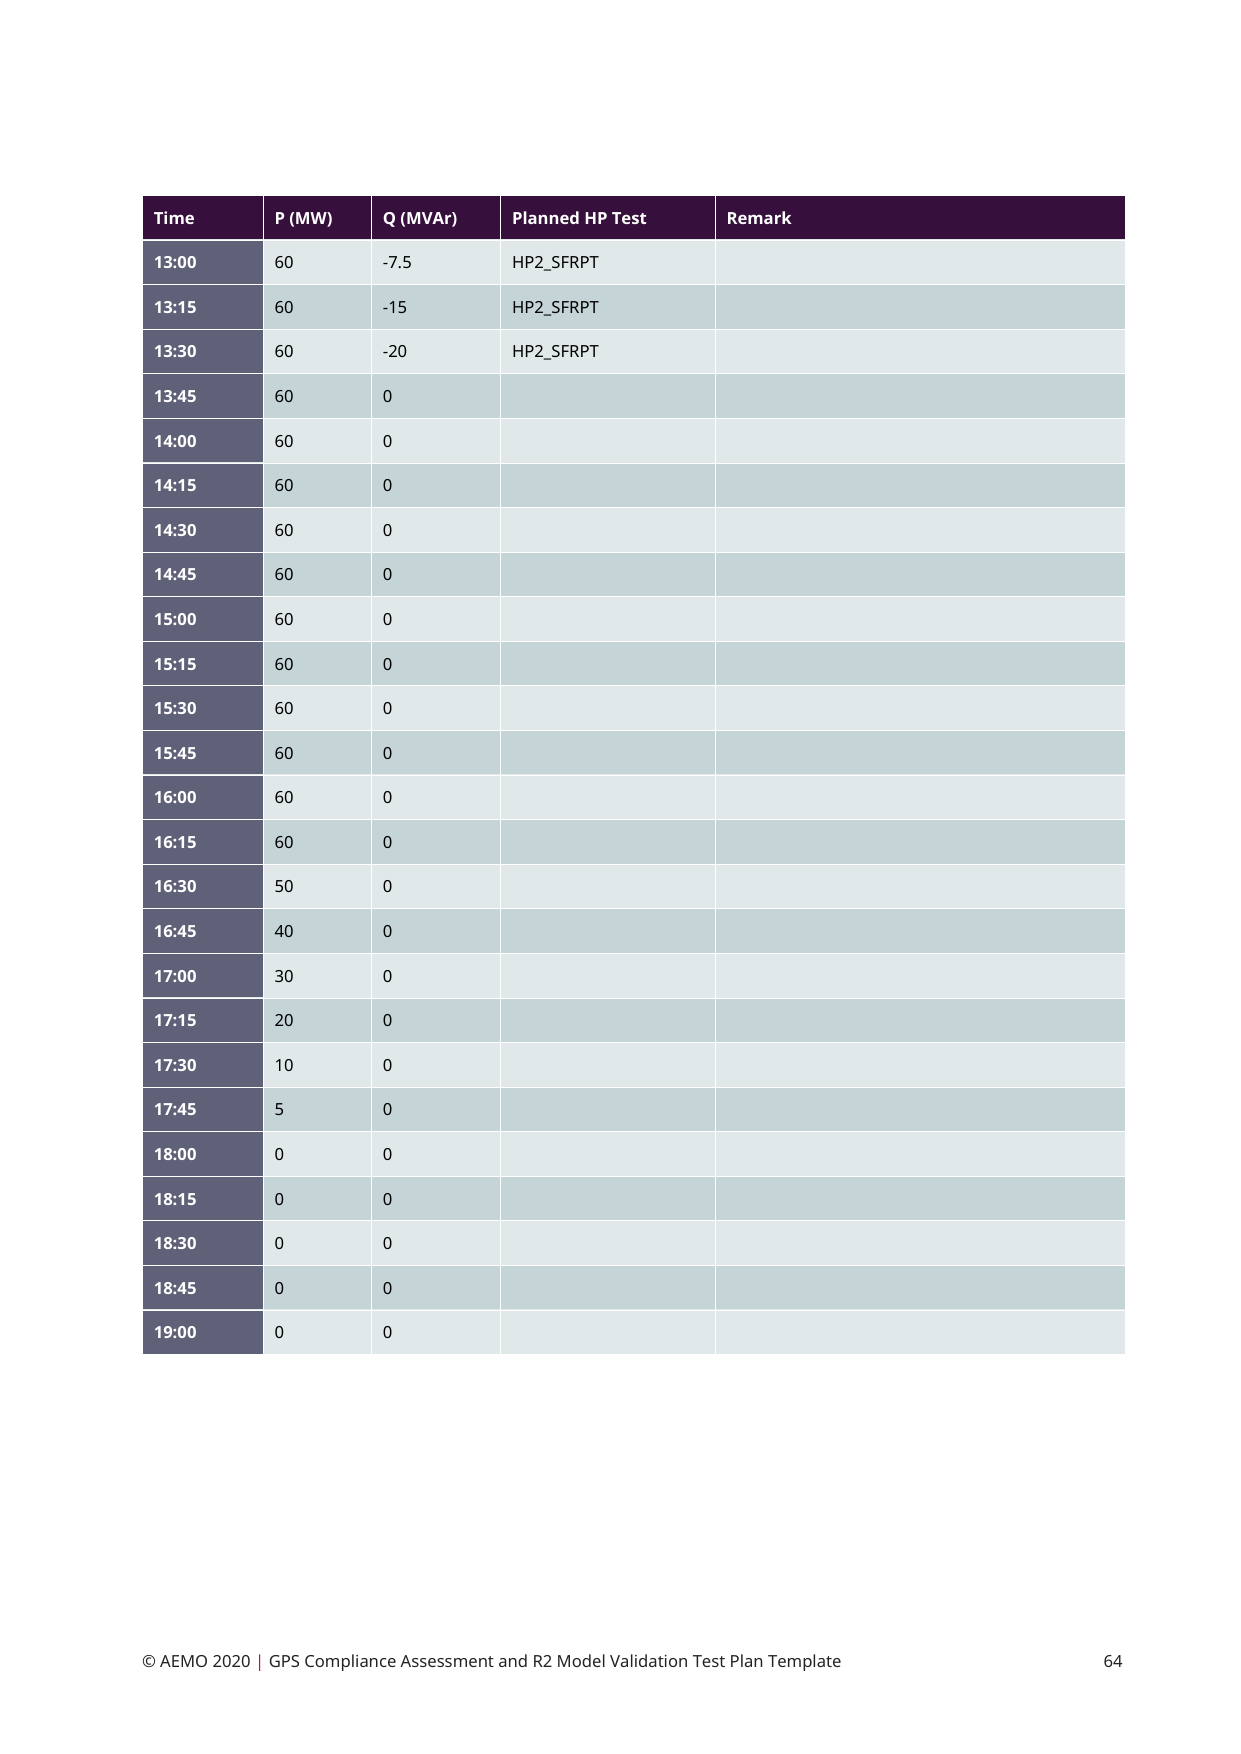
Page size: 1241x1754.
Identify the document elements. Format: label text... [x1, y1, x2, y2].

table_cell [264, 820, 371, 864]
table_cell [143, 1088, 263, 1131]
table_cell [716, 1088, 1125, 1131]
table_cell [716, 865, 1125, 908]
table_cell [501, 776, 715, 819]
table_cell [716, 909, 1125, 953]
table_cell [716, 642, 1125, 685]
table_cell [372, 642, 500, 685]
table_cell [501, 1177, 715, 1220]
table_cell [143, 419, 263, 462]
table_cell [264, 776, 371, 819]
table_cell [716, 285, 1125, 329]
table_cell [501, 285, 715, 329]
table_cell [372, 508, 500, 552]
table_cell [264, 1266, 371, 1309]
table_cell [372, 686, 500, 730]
table_header Q (MVAr) [372, 196, 500, 239]
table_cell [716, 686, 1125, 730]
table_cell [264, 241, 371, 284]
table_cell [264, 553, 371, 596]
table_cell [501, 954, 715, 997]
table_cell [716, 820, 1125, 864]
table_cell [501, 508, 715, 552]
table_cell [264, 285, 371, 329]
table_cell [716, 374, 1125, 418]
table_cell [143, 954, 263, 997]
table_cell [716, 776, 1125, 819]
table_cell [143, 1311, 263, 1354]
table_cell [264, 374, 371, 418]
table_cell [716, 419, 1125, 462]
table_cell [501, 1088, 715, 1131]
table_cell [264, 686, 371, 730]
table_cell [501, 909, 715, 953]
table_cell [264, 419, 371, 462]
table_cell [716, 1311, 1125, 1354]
table_header Time [143, 196, 263, 239]
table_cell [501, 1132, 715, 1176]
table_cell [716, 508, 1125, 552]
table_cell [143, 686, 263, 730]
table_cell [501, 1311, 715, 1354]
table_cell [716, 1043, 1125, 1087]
table_header Planned HP Test [501, 196, 715, 239]
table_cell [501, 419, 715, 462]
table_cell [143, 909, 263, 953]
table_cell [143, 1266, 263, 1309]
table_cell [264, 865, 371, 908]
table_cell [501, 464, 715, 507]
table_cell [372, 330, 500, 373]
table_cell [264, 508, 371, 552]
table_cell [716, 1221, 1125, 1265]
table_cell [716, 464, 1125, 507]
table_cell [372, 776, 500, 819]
table_header P (MW) [264, 196, 371, 239]
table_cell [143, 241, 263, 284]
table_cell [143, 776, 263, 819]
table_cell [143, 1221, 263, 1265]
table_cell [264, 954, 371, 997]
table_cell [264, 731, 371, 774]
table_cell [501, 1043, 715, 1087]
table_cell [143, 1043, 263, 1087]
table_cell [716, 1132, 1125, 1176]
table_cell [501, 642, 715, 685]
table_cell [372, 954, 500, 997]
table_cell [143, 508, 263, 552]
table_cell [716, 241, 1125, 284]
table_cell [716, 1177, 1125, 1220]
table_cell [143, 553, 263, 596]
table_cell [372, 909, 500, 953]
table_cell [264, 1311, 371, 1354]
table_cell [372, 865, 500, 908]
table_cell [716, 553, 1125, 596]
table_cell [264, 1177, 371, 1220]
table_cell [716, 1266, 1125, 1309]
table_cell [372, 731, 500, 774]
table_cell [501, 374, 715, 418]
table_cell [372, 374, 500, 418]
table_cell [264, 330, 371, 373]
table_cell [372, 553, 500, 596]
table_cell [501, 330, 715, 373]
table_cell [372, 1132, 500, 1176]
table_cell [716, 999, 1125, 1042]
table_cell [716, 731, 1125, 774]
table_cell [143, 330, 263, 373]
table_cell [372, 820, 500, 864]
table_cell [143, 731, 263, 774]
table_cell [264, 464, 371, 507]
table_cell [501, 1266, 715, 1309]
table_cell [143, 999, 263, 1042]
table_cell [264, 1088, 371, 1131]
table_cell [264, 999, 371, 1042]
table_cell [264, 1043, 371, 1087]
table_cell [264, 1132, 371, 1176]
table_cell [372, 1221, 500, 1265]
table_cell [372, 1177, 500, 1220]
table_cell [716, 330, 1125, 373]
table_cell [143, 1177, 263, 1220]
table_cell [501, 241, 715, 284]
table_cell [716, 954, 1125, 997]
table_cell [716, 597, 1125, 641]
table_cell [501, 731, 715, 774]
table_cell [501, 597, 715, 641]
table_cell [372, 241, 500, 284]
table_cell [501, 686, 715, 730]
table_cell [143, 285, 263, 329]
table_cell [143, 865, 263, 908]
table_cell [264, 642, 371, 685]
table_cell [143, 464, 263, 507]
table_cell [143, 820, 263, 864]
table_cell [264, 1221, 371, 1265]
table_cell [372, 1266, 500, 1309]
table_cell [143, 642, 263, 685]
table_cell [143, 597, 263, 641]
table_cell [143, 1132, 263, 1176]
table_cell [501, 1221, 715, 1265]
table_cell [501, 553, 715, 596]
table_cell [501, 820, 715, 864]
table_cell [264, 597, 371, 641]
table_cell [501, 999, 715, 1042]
table_header Remark [716, 196, 1125, 239]
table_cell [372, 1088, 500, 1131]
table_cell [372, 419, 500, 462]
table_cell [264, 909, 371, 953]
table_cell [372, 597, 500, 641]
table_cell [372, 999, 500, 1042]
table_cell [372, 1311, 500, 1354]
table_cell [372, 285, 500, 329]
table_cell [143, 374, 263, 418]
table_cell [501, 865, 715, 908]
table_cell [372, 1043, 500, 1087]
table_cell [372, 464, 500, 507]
